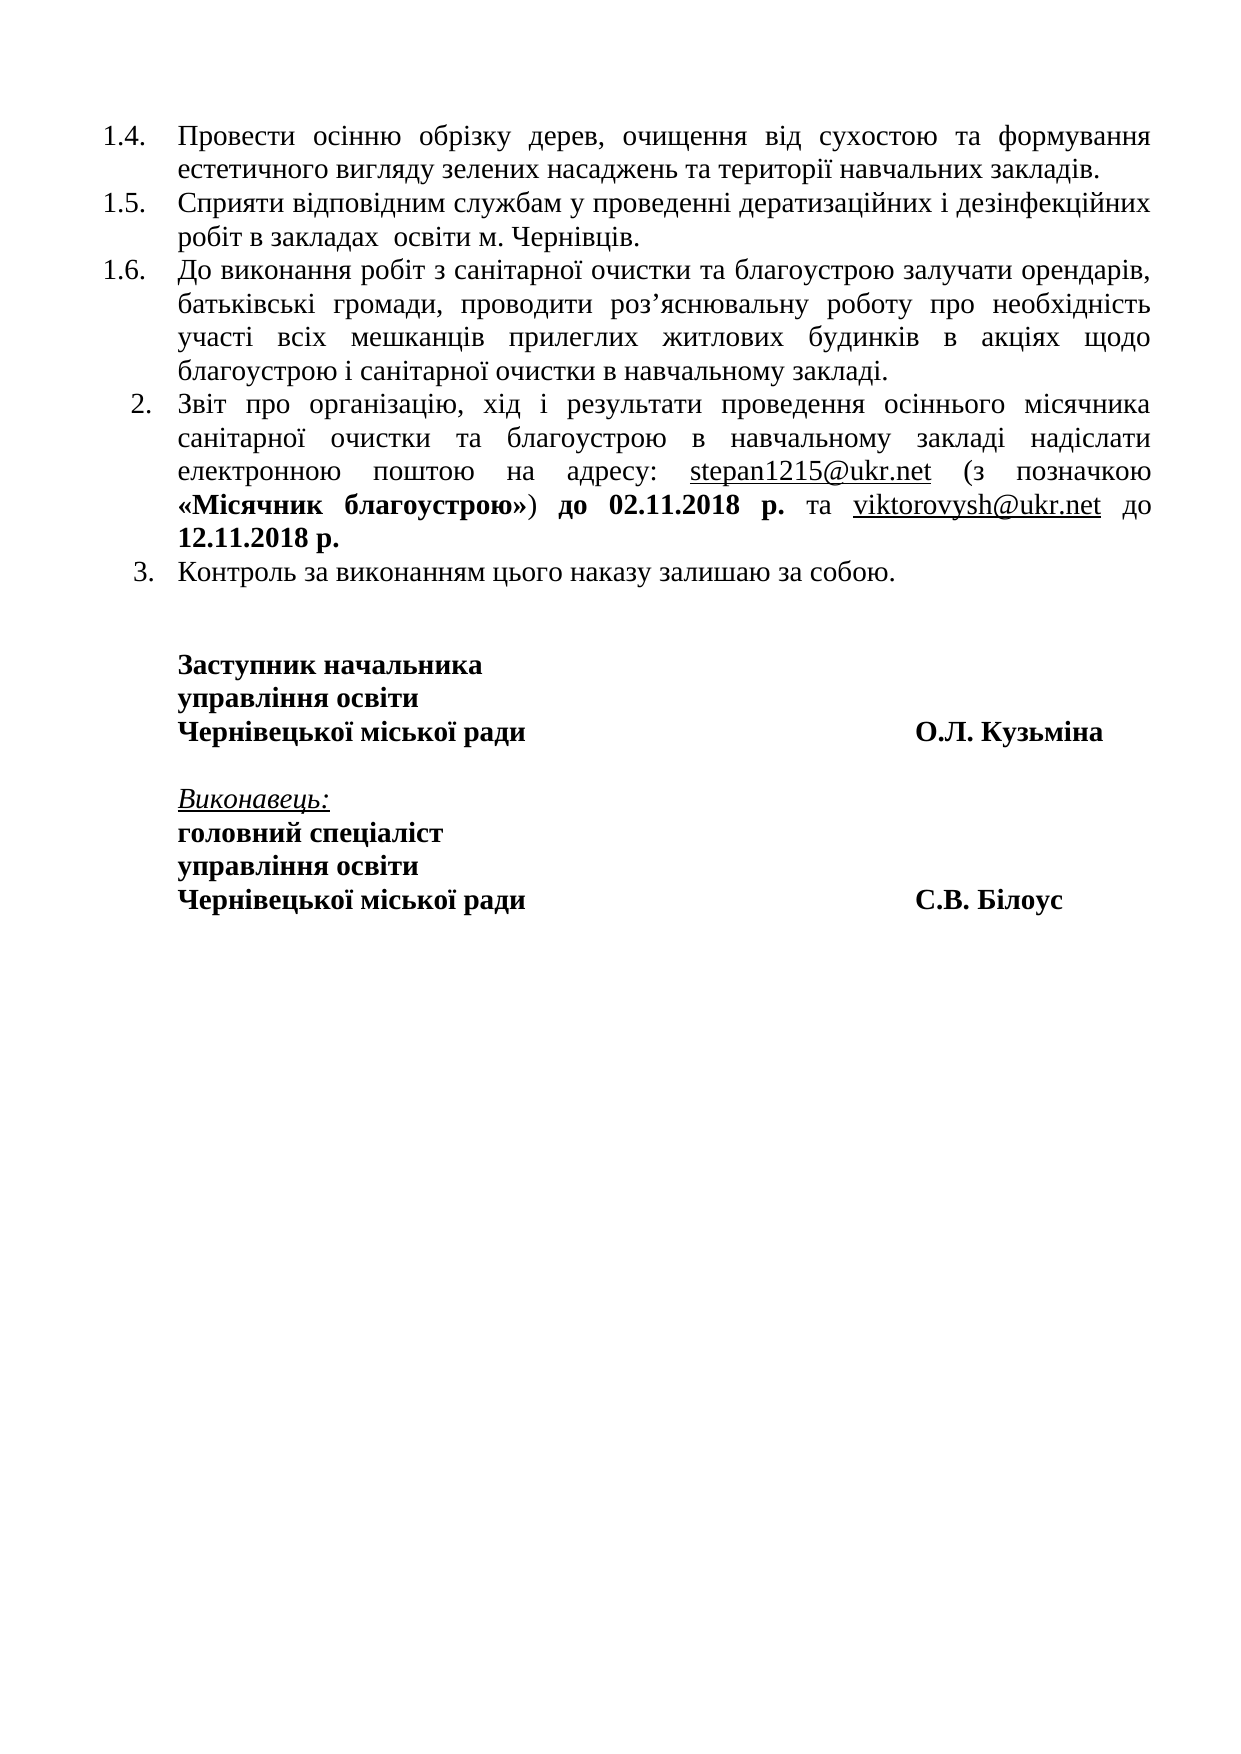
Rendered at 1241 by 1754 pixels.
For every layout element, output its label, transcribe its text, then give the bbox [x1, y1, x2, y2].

list До виконання робіт з санітарної очистки та благоустрою залучати орендарів, батьківські громади, проводити роз’яснювальну роботу про необхідність участі всіх мешканців прилеглих житлових будинків в акціях щодо благоустрою і санітарної очистки в навчальному закладі. [102, 252, 1152, 386]
list Провести осінню обрізку дерев, очищення від сухостою та формування естетичного вигляду зелених насаджень та території навчальних закладів. [102, 118, 1152, 185]
text управління освіти [177, 848, 1152, 882]
text управління освіти [177, 681, 1152, 714]
list Контроль за виконанням цього наказу залишаю за собою. [133, 554, 1152, 588]
text Чернівецької міської ради С.В. Білоус [177, 882, 1152, 915]
text Виконавець: [177, 781, 1152, 815]
text Чернівецької міської ради О.Л. Кузьміна [177, 714, 1152, 748]
list Звіт про організацію, хід і результати проведення осіннього місячника санітарної очистки та благоустрою в навчальному закладі надіслати електронною поштою на адресу: stepan1215@ukr.net (з позначкою «Місячник благоустрою») до 02.11.2018 р. та viktorovysh@ukr.net до 12.11.2018 р. [130, 386, 1152, 554]
text головний спеціаліст [177, 815, 1152, 848]
text Заступник начальника [177, 647, 1152, 681]
list Сприяти відповідним службам у проведенні дератизаційних і дезінфекційних робіт в закладах освіти м. Чернівців. [102, 185, 1152, 252]
